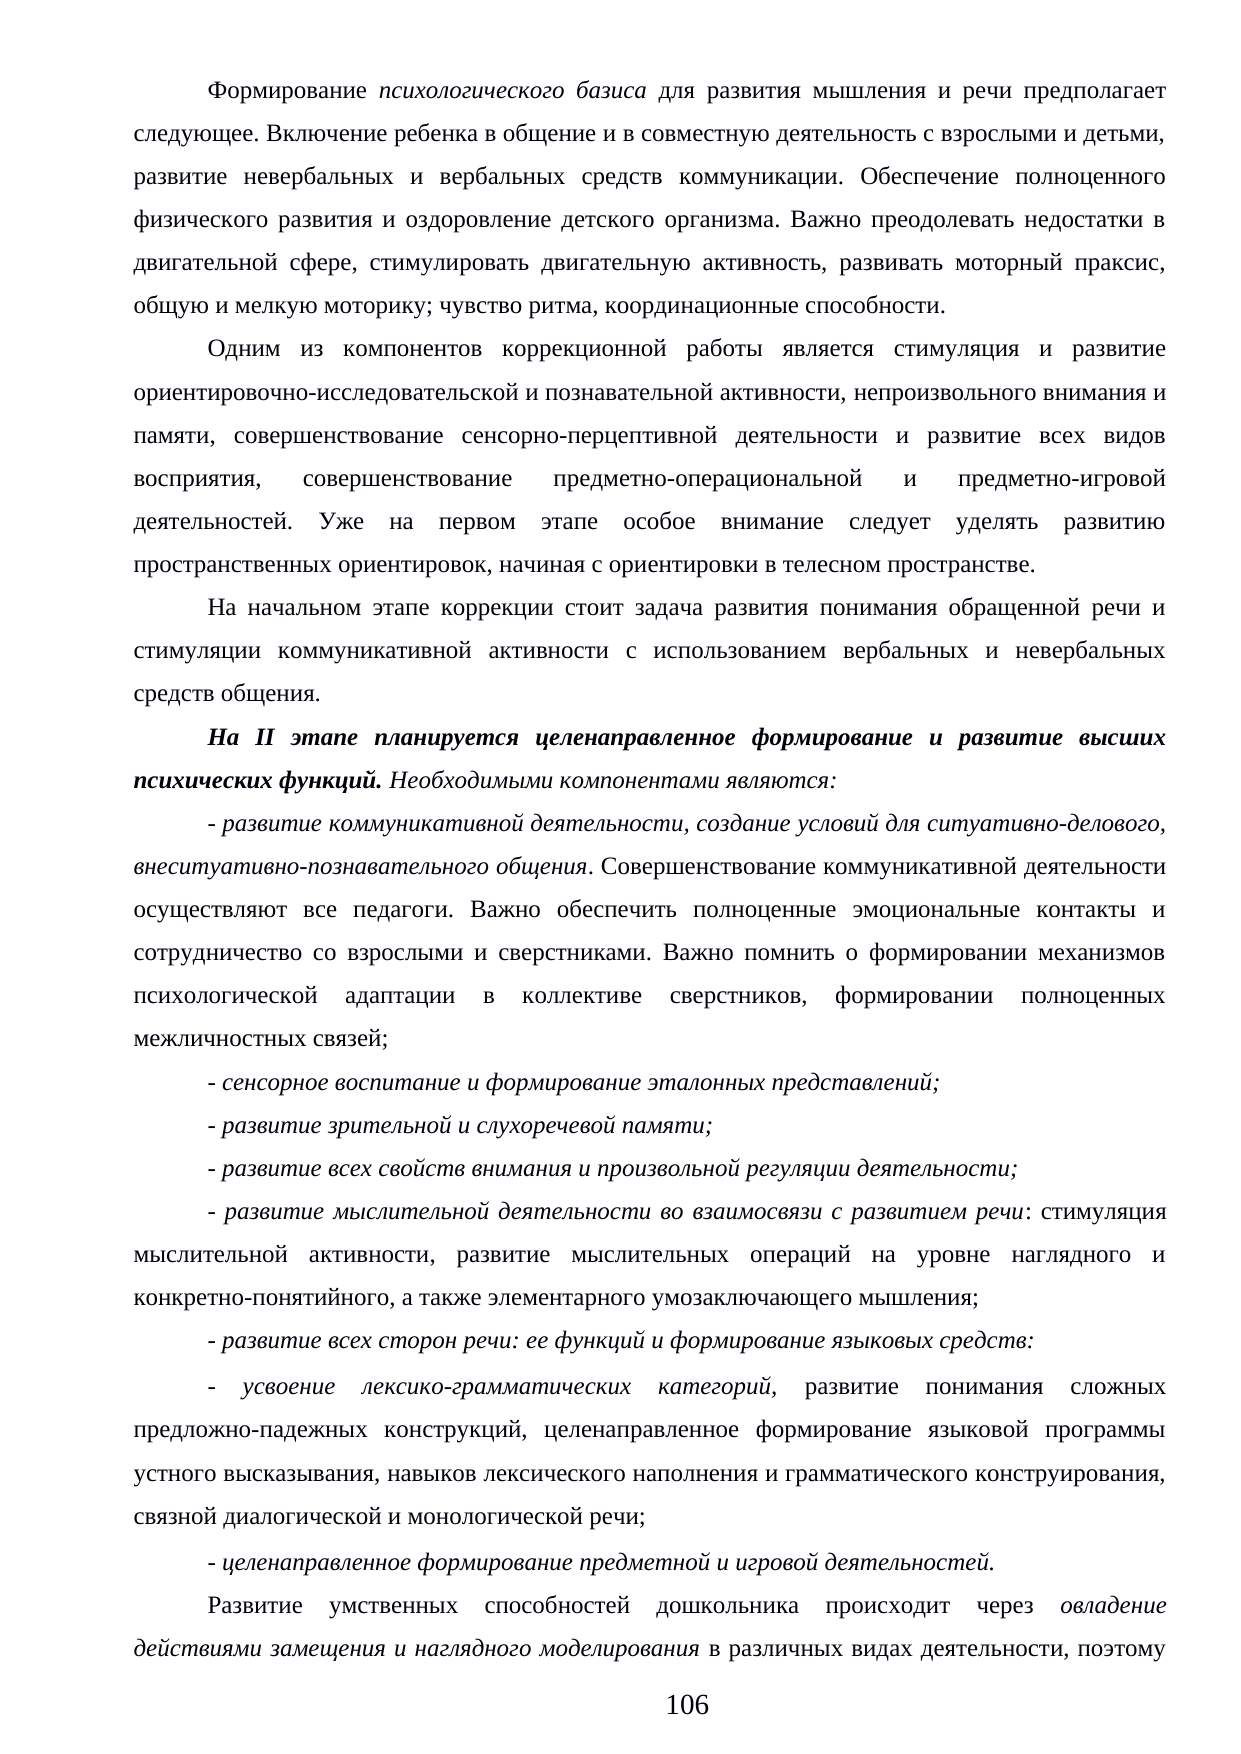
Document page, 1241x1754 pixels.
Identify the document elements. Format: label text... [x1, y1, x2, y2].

text - усвоение лексико-грамматических категорий, развитие понимания сложных предложно-падежных конструкций, целенаправленное формирование языковой программы устного высказывания, навыков лексического наполнения и грамматического конструирования, связной диалогической и монологической речи; [133, 1371, 1167, 1529]
text - развитие зрительной и слухоречевой памяти; [133, 1110, 1167, 1138]
text - развитие всех свойств внимания и произвольной регуляции деятельности; [133, 1153, 1167, 1182]
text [133, 1590, 1167, 1662]
text На II этапе планируется целенаправленное формирование и развитие высших психических функций. Необходимыми компонентами являются: [133, 722, 1167, 793]
text На начальном этапе коррекции стоит задача развития понимания обращенной речи и стимуляции коммуникативной активности с использованием вербальных и невербальных средств общения. [133, 592, 1167, 707]
text - развитие всех сторон речи: ее функций и формирование языковых средств: [133, 1325, 1167, 1354]
text - сенсорное воспитание и формирование эталонных представлений; [133, 1067, 1167, 1095]
text - развитие коммуникативной деятельности, создание условий для ситуативно-делового, внеситуативно-познавательного общения. Совершенствование коммуникативной деятельности осуществляют все педагоги. Важно обеспечить полноценные эмоциональные контакты и сотрудничество со взрослыми и сверстниками. Важно помнить о формировании механизмов психологической адаптации в коллективе сверстников, формировании полноценных межличностных связей; [133, 808, 1167, 1052]
text Формирование психологического базиса для развития мышления и речи предполагает следующее. Включение ребенка в общение и в совместную деятельность с взрослыми и детьми, развитие невербальных и вербальных средств коммуникации. Обеспечение полноценного физического развития и оздоровление детского организма. Важно преодолевать недостатки в двигательной сфере, стимулировать двигательную активность, развивать моторный праксис, общую и мелкую моторику; чувство ритма, координационные способности. [133, 75, 1167, 319]
text - целенаправленное формирование предметной и игровой деятельностей. [133, 1547, 1167, 1576]
text Одним из компонентов коррекционной работы является стимуляция и развитие ориентировочно-исследовательской и познавательной активности, непроизвольного внимания и памяти, совершенствование сенсорно-перцептивной деятельности и развитие всех видов восприятия, совершенствование предметно-операциональной и предметно-игровой деятельностей. Уже на первом этапе особое внимание следует уделять развитию пространственных ориентировок, начиная с ориентировки в телесном пространстве. [133, 333, 1167, 578]
text - развитие мыслительной деятельности во взаимосвязи с развитием речи: стимуляция мыслительной активности, развитие мыслительных операций на уровне наглядного и конкретно-понятийного, а также элементарного умозаключающего мышления; [133, 1196, 1167, 1311]
